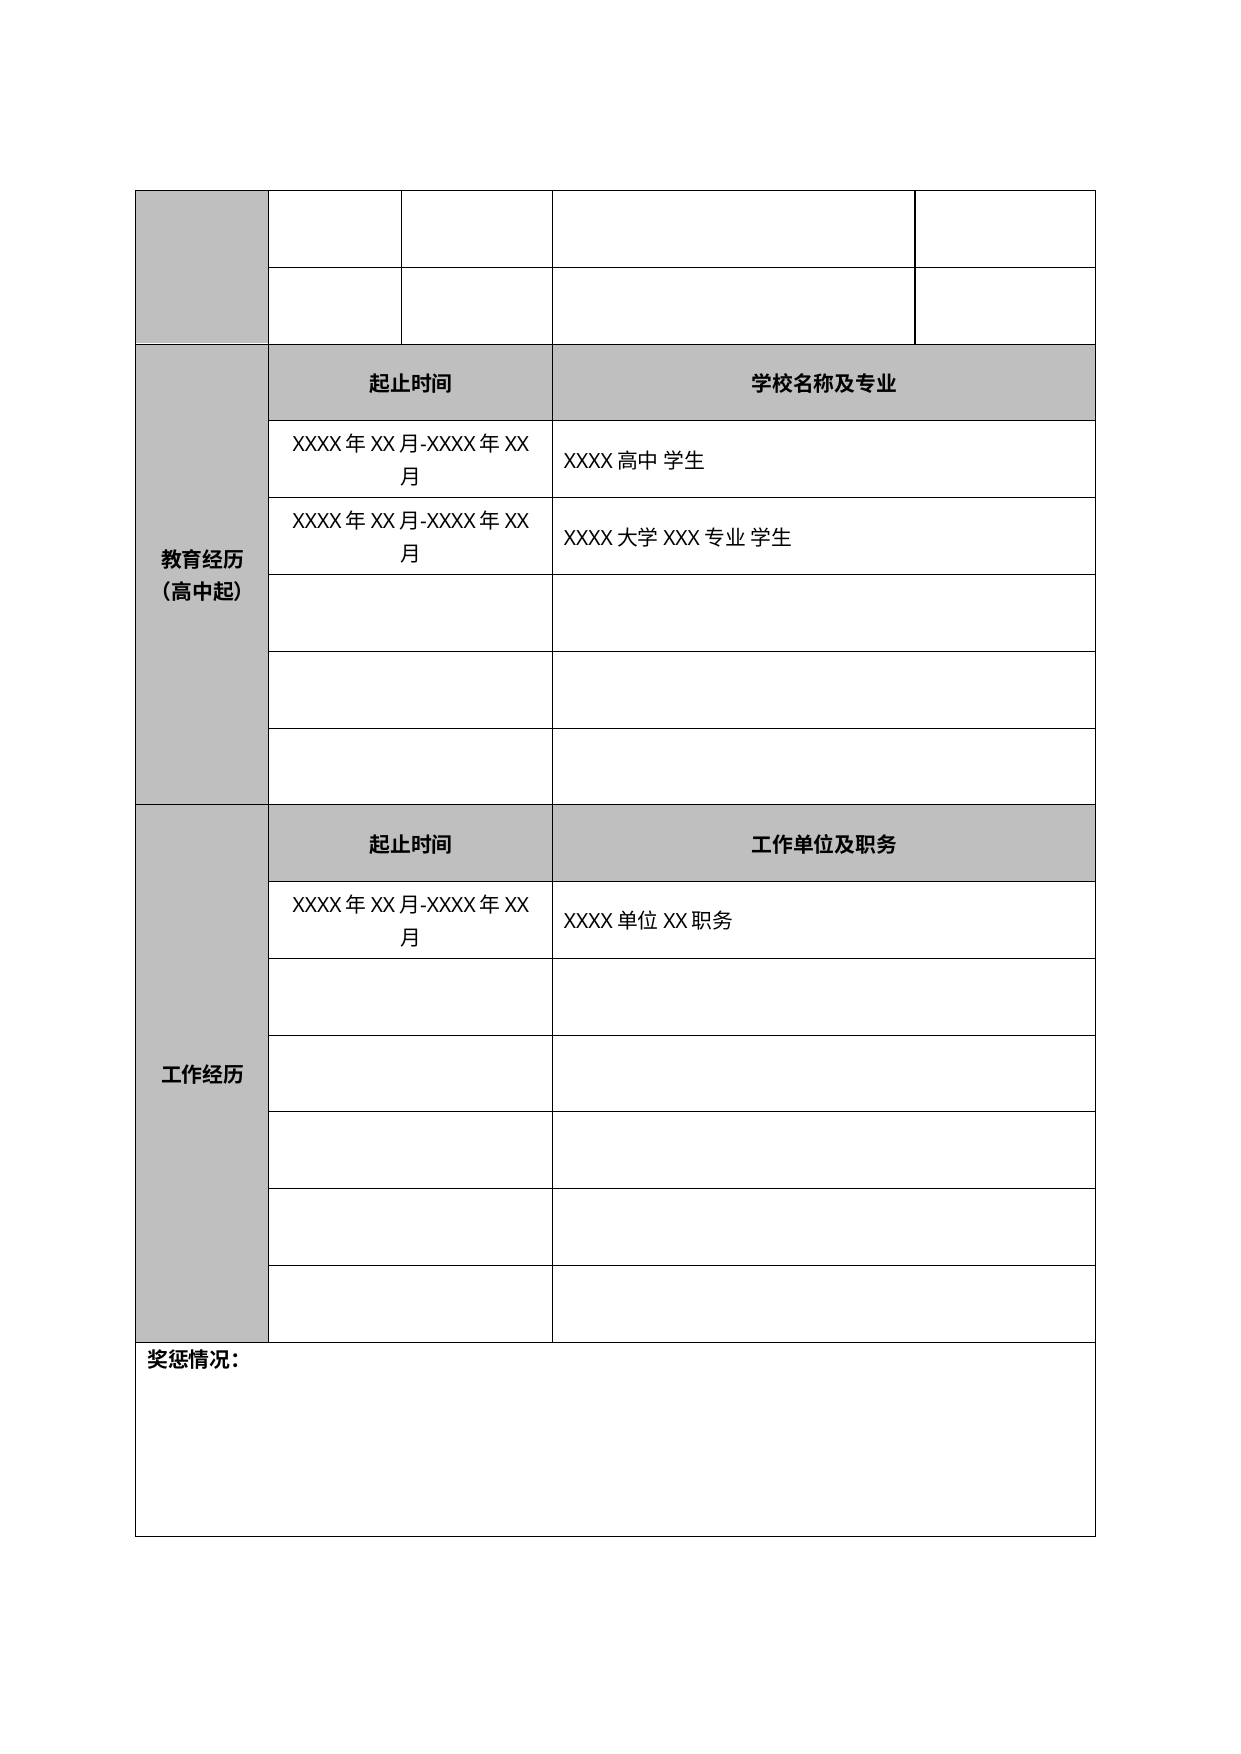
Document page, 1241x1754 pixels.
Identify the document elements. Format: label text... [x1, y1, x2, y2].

table_cell [402, 191, 552, 267]
table_cell [269, 652, 552, 727]
table_cell XXXX单位 XX职务 [553, 882, 1095, 958]
table_cell [553, 729, 1095, 804]
table_cell [269, 575, 552, 651]
table_cell [553, 1266, 1095, 1342]
table_cell 奖惩情况： [136, 1343, 1095, 1536]
table_cell [269, 729, 552, 804]
table_cell [553, 1036, 1095, 1111]
table_cell 起止时间 [269, 805, 552, 881]
table_cell 起止时间 [269, 345, 552, 420]
table_cell 教育经历（高中起） [136, 345, 268, 804]
table_cell XXXX年XX月-XXXX年XX月 [269, 882, 552, 958]
table_cell 学校名称及专业 [553, 345, 1095, 420]
table_cell [553, 268, 914, 343]
table_cell [916, 268, 1095, 343]
table_cell XXXX高中 学生 [553, 421, 1095, 497]
table_cell [269, 1036, 552, 1111]
table_cell [553, 191, 914, 267]
table_cell XXXX年XX月-XXXX年XX月 [269, 421, 552, 497]
table_cell [269, 959, 552, 1034]
table_cell 工作经历 [136, 805, 268, 1342]
table_cell XXXX大学 XXX专业 学生 [553, 498, 1095, 574]
table_cell XXXX年XX月-XXXX年XX月 [269, 498, 552, 574]
table_cell [553, 959, 1095, 1034]
table_cell [269, 1189, 552, 1265]
table_cell [553, 652, 1095, 727]
table_cell 工作单位及职务 [553, 805, 1095, 881]
table_cell [553, 1112, 1095, 1188]
table_cell [916, 191, 1095, 267]
table_cell [553, 575, 1095, 651]
table_cell [269, 191, 401, 267]
table_cell [269, 268, 401, 343]
table_cell [269, 1266, 552, 1342]
table_cell [553, 1189, 1095, 1265]
table_cell [269, 1112, 552, 1188]
table_cell [402, 268, 552, 343]
